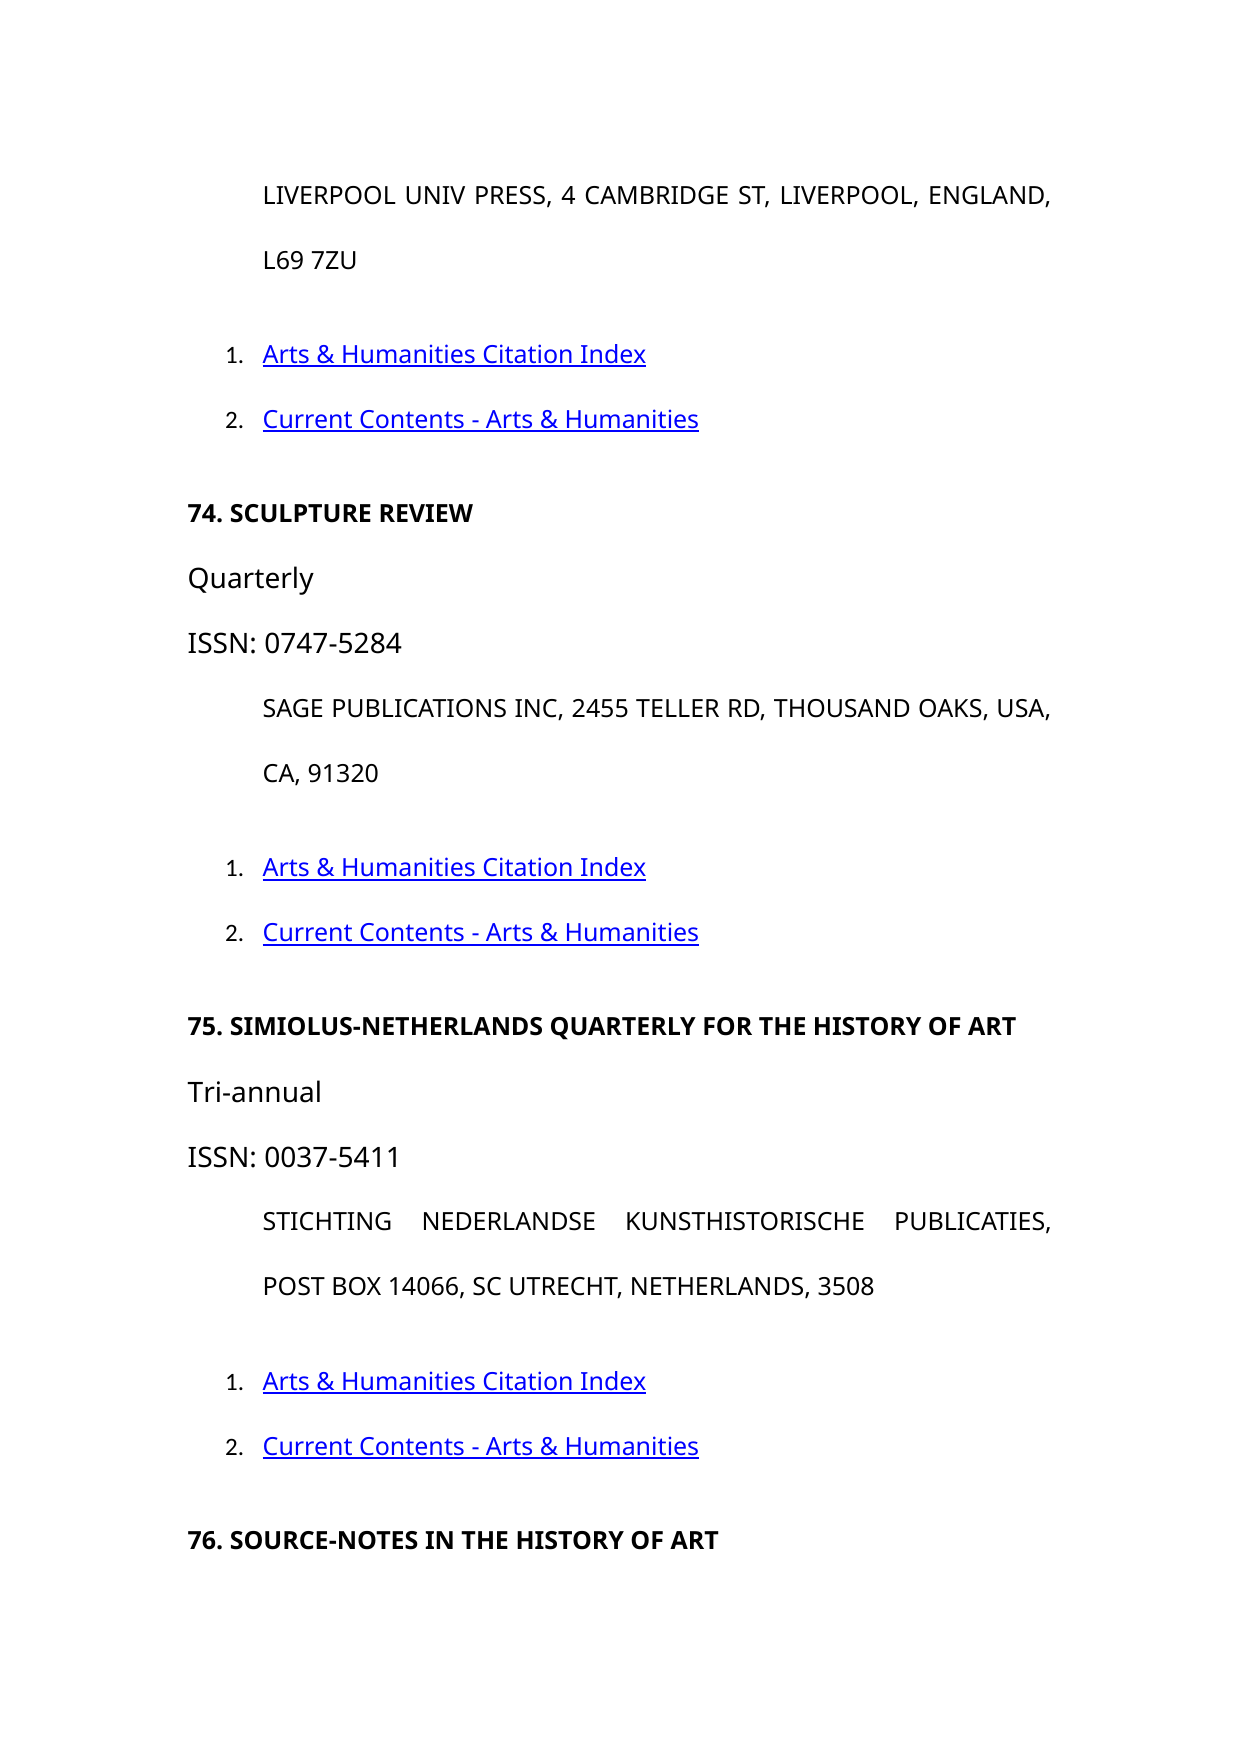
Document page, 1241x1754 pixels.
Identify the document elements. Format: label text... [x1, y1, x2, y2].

text SAGE PUBLICATIONS INC, 2455 TELLER RD, THOUSAND OAKS, USA, CA, 91320 [262, 675, 1053, 805]
text Tri-annual ISSN: 0037-5411 [187, 1059, 1053, 1189]
text 75. SIMIOLUS-NETHERLANDS QUARTERLY FOR THE HISTORY OF ART [187, 994, 1053, 1059]
list Current Contents - Arts & Humanities [225, 899, 1053, 964]
list Arts & Humanities Citation Index [225, 321, 1053, 386]
text STICHTING NEDERLANDSE KUNSTHISTORISCHE PUBLICATIES, POST BOX 14066, SC UTRECHT, NETHERLANDS, 3508 [262, 1189, 1053, 1319]
text Quarterly ISSN: 0747-5284 [187, 545, 1053, 675]
list Arts & Humanities Citation Index [225, 834, 1053, 899]
list Current Contents - Arts & Humanities [225, 1413, 1053, 1478]
list Current Contents - Arts & Humanities [225, 386, 1053, 451]
text 76. SOURCE-NOTES IN THE HISTORY OF ART [187, 1507, 1053, 1572]
text LIVERPOOL UNIV PRESS, 4 CAMBRIDGE ST, LIVERPOOL, ENGLAND, L69 7ZU [262, 162, 1053, 292]
list Arts & Humanities Citation Index [225, 1348, 1053, 1413]
text 74. SCULPTURE REVIEW [187, 480, 1053, 545]
